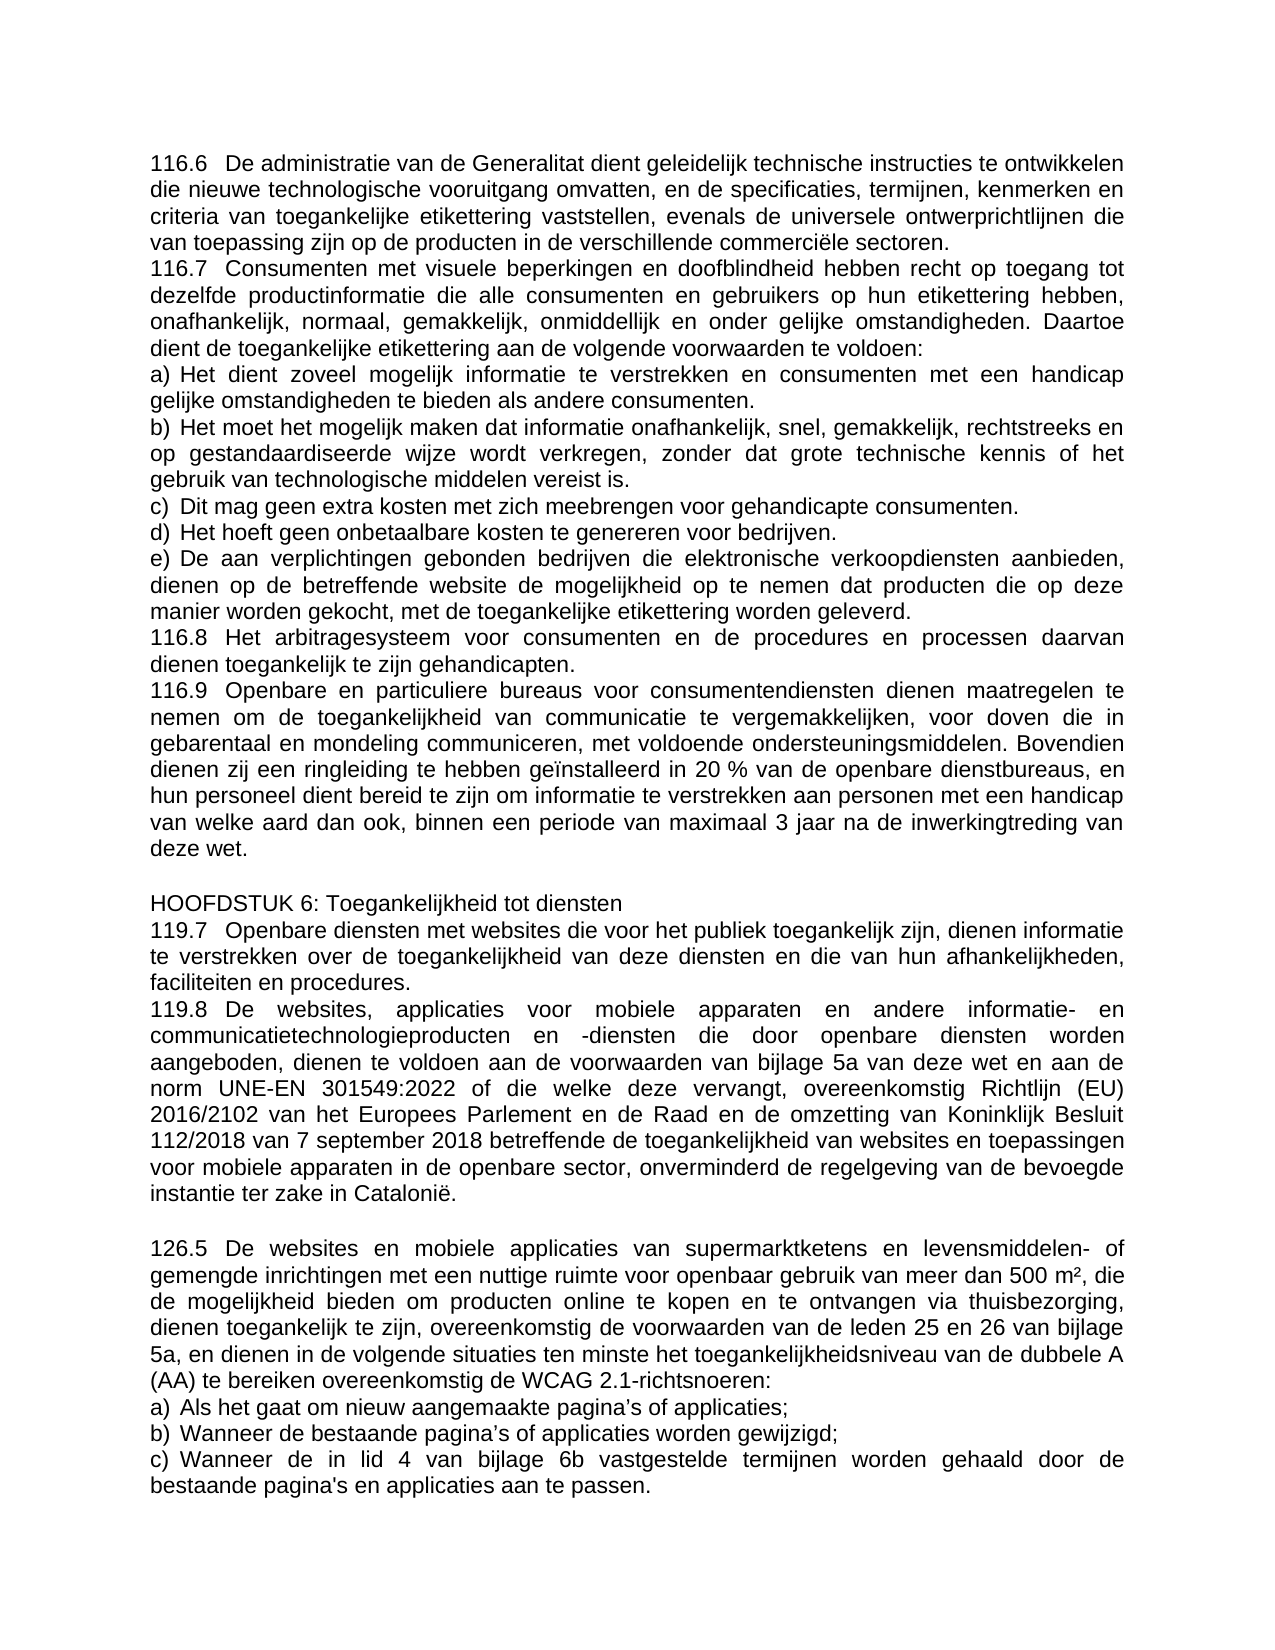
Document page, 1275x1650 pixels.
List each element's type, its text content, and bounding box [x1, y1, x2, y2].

list Wanneer de in lid 4 van bijlage 6b vastgestelde termijnen worden gehaald door de bestaande pagina's en applicaties aan te passen. [150, 1446, 1125, 1499]
list Het hoeft geen onbetaalbare kosten te genereren voor bedrijven. [150, 519, 1125, 545]
list Het moet het mogelijk maken dat informatie onafhankelijk, snel, gemakkelijk, rechtstreeks en op gestandaardiseerde wijze wordt verkregen, zonder dat grote technische kennis of het gebruik van technologische middelen vereist is. [150, 413, 1125, 493]
list Het arbitragesysteem voor consumenten en de procedures en processen daarvan dienen toegankelijk te zijn gehandicapten. [150, 624, 1125, 677]
list Openbare diensten met websites die voor het publiek toegankelijk zijn, dienen informatie te verstrekken over de toegankelijkheid van deze diensten en die van hun afhankelijkheden, faciliteiten en procedures. [150, 917, 1125, 996]
list De administratie van de Generalitat dient geleidelijk technische instructies te ontwikkelen die nieuwe technologische vooruitgang omvatten, en de specificaties, termijnen, kenmerken en criteria van toegankelijke etikettering vaststellen, evenals de universele ontwerprichtlijnen die van toepassing zijn op de producten in de verschillende commerciële sectoren. [150, 150, 1125, 255]
list De websites, applicaties voor mobiele apparaten en andere informatie- en communicatietechnologieproducten en -diensten die door openbare diensten worden aangeboden, dienen te voldoen aan de voorwaarden van bijlage 5a van deze wet en aan de norm UNE-EN 301549:2022 of die welke deze vervangt, overeenkomstig Richtlijn (EU) 2016/2102 van het Europees Parlement en de Raad en de omzetting van Koninklijk Besluit 112/2018 van 7 september 2018 betreffende de toegankelijkheid van websites en toepassingen voor mobiele apparaten in de openbare sector, onverminderd de regelgeving van de bevoegde instantie ter zake in Catalonië. [150, 996, 1125, 1207]
list Als het gaat om nieuw aangemaakte pagina’s of applicaties; [150, 1393, 1125, 1420]
list Dit mag geen extra kosten met zich meebrengen voor gehandicapte consumenten. [150, 493, 1125, 519]
list De websites en mobiele applicaties van supermarktketens en levensmiddelen- of gemengde inrichtingen met een nuttige ruimte voor openbaar gebruik van meer dan 500 m², die de mogelijkheid bieden om producten online te kopen en te ontvangen via thuisbezorging, dienen toegankelijk te zijn, overeenkomstig de voorwaarden van de leden 25 en 26 van bijlage 5a, en dienen in de volgende situaties ten minste het toegankelijkheidsniveau van de dubbele A (AA) te bereiken overeenkomstig de WCAG 2.1-richtsnoeren: [150, 1235, 1125, 1393]
text HOOFDSTUK 6: Toegankelijkheid tot diensten [150, 890, 1125, 917]
list Consumenten met visuele beperkingen en doofblindheid hebben recht op toegang tot dezelfde productinformatie die alle consumenten en gebruikers op hun etikettering hebben, onafhankelijk, normaal, gemakkelijk, onmiddellijk en onder gelijke omstandigheden. Daartoe dient de toegankelijke etikettering aan de volgende voorwaarden te voldoen: [150, 255, 1125, 361]
list Het dient zoveel mogelijk informatie te verstrekken en consumenten met een handicap gelijke omstandigheden te bieden als andere consumenten. [150, 361, 1125, 413]
list De aan verplichtingen gebonden bedrijven die elektronische verkoopdiensten aanbieden, dienen op de betreffende website de mogelijkheid op te nemen dat producten die op deze manier worden gekocht, met de toegankelijke etikettering worden geleverd. [150, 545, 1125, 624]
list Openbare en particuliere bureaus voor consumentendiensten dienen maatregelen te nemen om de toegankelijkheid van communicatie te vergemakkelijken, voor doven die in gebarentaal en mondeling communiceren, met voldoende ondersteuningsmiddelen. Bovendien dienen zij een ringleiding te hebben geïnstalleerd in 20 % van de openbare dienstbureaus, en hun personeel dient bereid te zijn om informatie te verstrekken aan personen met een handicap van welke aard dan ook, binnen een periode van maximaal 3 jaar na de inwerkingtreding van deze wet. [150, 677, 1125, 862]
list Wanneer de bestaande pagina’s of applicaties worden gewijzigd; [150, 1420, 1125, 1446]
